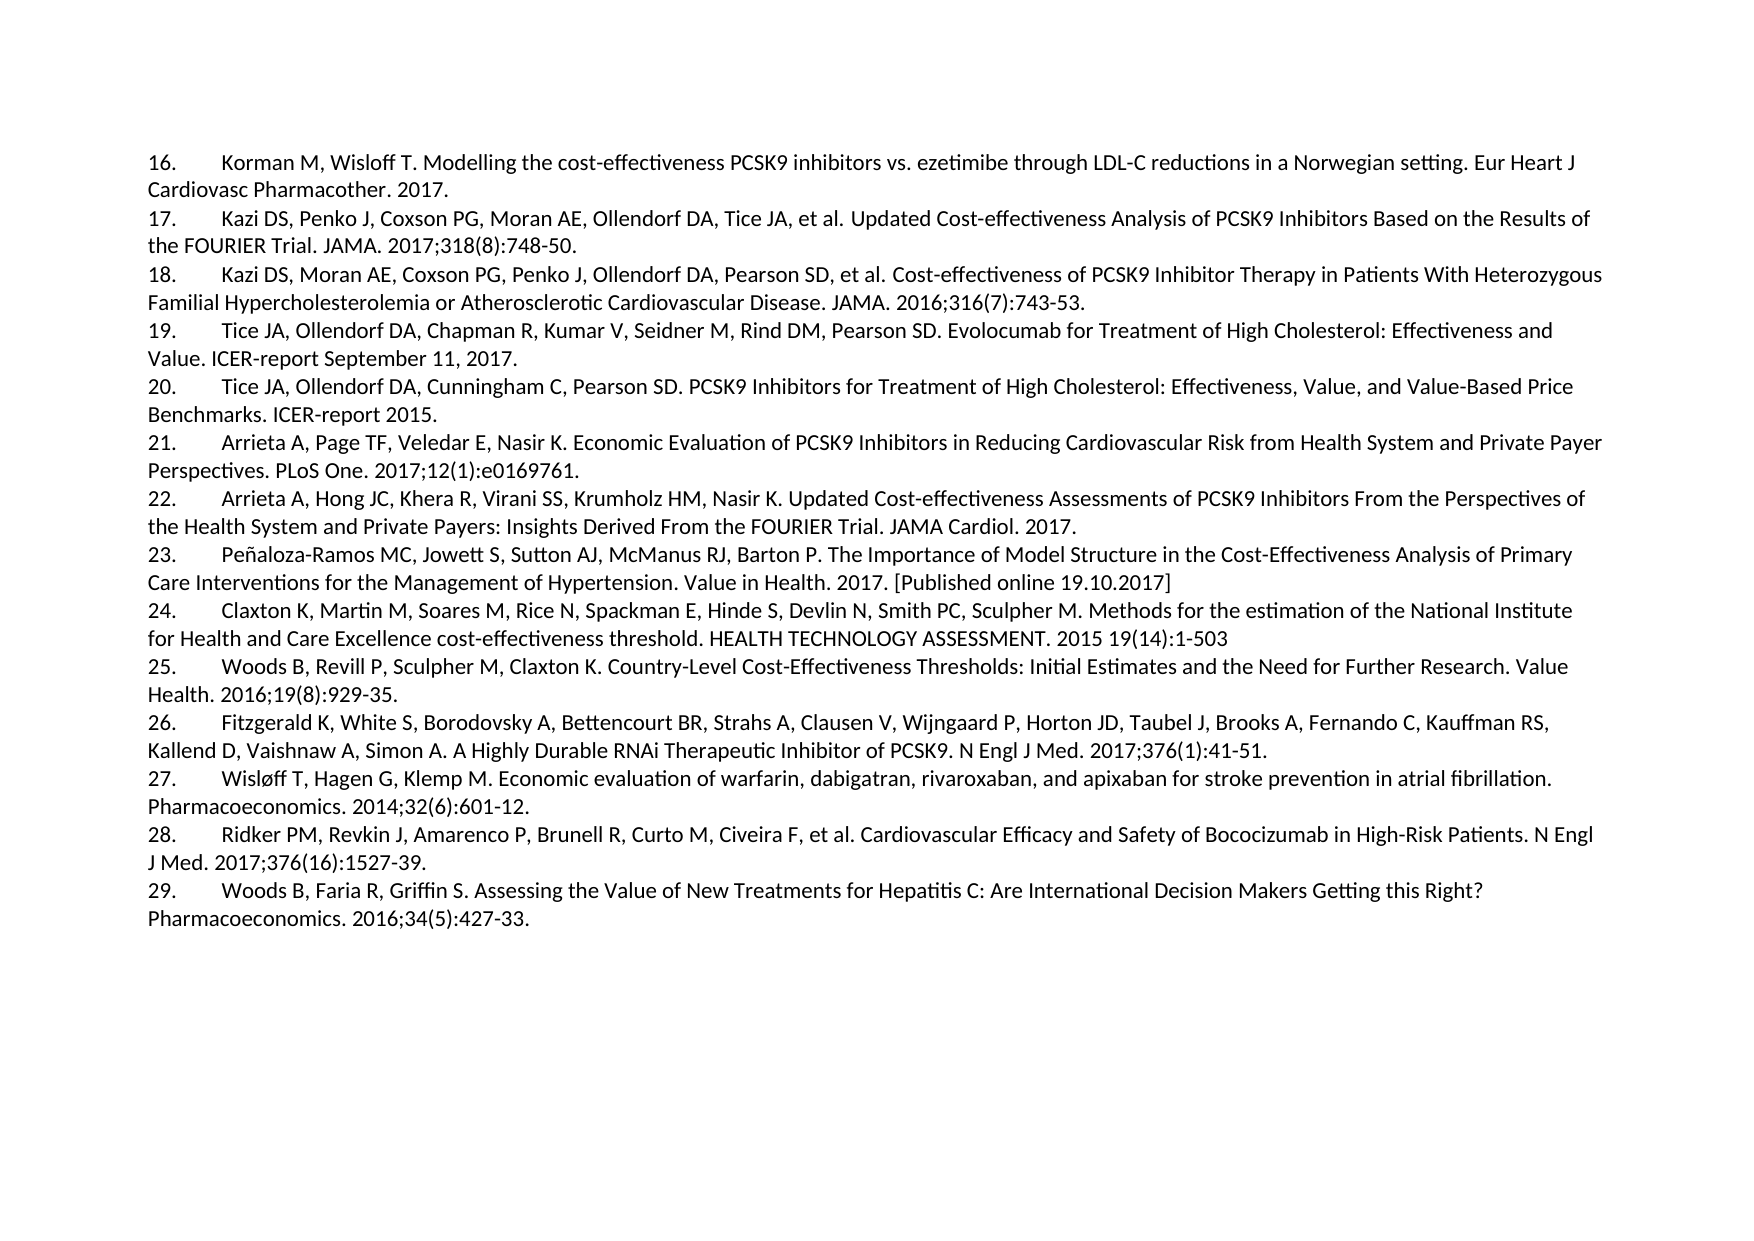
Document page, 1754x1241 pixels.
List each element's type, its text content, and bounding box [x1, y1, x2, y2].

text 27. Wisløff T, Hagen G, Klemp M. Economic evaluation of warfarin, dabigatran, rivaroxaban, and apixaban for stroke prevention in atrial fibrillation. Pharmacoeconomics. 2014;32(6):601-12. [148, 764, 1606, 820]
text 29. Woods B, Faria R, Griffin S. Assessing the Value of New Treatments for Hepatitis C: Are International Decision Makers Getting this Right? Pharmacoeconomics. 2016;34(5):427-33. [148, 876, 1606, 932]
text 19. Tice JA, Ollendorf DA, Chapman R, Kumar V, Seidner M, Rind DM, Pearson SD. Evolocumab for Treatment of High Cholesterol: Effectiveness and Value. ICER-report September 11, 2017. [148, 316, 1606, 372]
text 17. Kazi DS, Penko J, Coxson PG, Moran AE, Ollendorf DA, Tice JA, et al. Updated Cost-effectiveness Analysis of PCSK9 Inhibitors Based on the Results of the FOURIER Trial. JAMA. 2017;318(8):748-50. [148, 204, 1606, 260]
text 28. Ridker PM, Revkin J, Amarenco P, Brunell R, Curto M, Civeira F, et al. Cardiovascular Efficacy and Safety of Bococizumab in High-Risk Patients. N Engl J Med. 2017;376(16):1527-39. [148, 820, 1606, 876]
text 21. Arrieta A, Page TF, Veledar E, Nasir K. Economic Evaluation of PCSK9 Inhibitors in Reducing Cardiovascular Risk from Health System and Private Payer Perspectives. PLoS One. 2017;12(1):e0169761. [148, 428, 1606, 484]
text 26. Fitzgerald K, White S, Borodovsky A, Bettencourt BR, Strahs A, Clausen V, Wijngaard P, Horton JD, Taubel J, Brooks A, Fernando C, Kauffman RS, Kallend D, Vaishnaw A, Simon A. A Highly Durable RNAi Therapeutic Inhibitor of PCSK9. N Engl J Med. 2017;376(1):41-51. [148, 708, 1606, 764]
text 22. Arrieta A, Hong JC, Khera R, Virani SS, Krumholz HM, Nasir K. Updated Cost-effectiveness Assessments of PCSK9 Inhibitors From the Perspectives of the Health System and Private Payers: Insights Derived From the FOURIER Trial. JAMA Cardiol. 2017. [148, 484, 1606, 540]
text 20. Tice JA, Ollendorf DA, Cunningham C, Pearson SD. PCSK9 Inhibitors for Treatment of High Cholesterol: Effectiveness, Value, and Value-Based Price Benchmarks. ICER-report 2015. [148, 372, 1606, 428]
text 25. Woods B, Revill P, Sculpher M, Claxton K. Country-Level Cost-Effectiveness Thresholds: Initial Estimates and the Need for Further Research. Value Health. 2016;19(8):929-35. [148, 652, 1606, 708]
text 16. Korman M, Wisloff T. Modelling the cost-effectiveness PCSK9 inhibitors vs. ezetimibe through LDL-C reductions in a Norwegian setting. Eur Heart J Cardiovasc Pharmacother. 2017. [148, 148, 1606, 204]
text 23. Peñaloza-Ramos MC, Jowett S, Sutton AJ, McManus RJ, Barton P. The Importance of Model Structure in the Cost-Effectiveness Analysis of Primary Care Interventions for the Management of Hypertension. Value in Health. 2017. [Published online 19.10.2017] [148, 540, 1606, 596]
text 18. Kazi DS, Moran AE, Coxson PG, Penko J, Ollendorf DA, Pearson SD, et al. Cost-effectiveness of PCSK9 Inhibitor Therapy in Patients With Heterozygous Familial Hypercholesterolemia or Atherosclerotic Cardiovascular Disease. JAMA. 2016;316(7):743-53. [148, 260, 1606, 316]
text 24. Claxton K, Martin M, Soares M, Rice N, Spackman E, Hinde S, Devlin N, Smith PC, Sculpher M. Methods for the estimation of the National Institute for Health and Care Excellence cost-effectiveness threshold. HEALTH TECHNOLOGY ASSESSMENT. 2015 19(14):1-503 [148, 596, 1606, 652]
